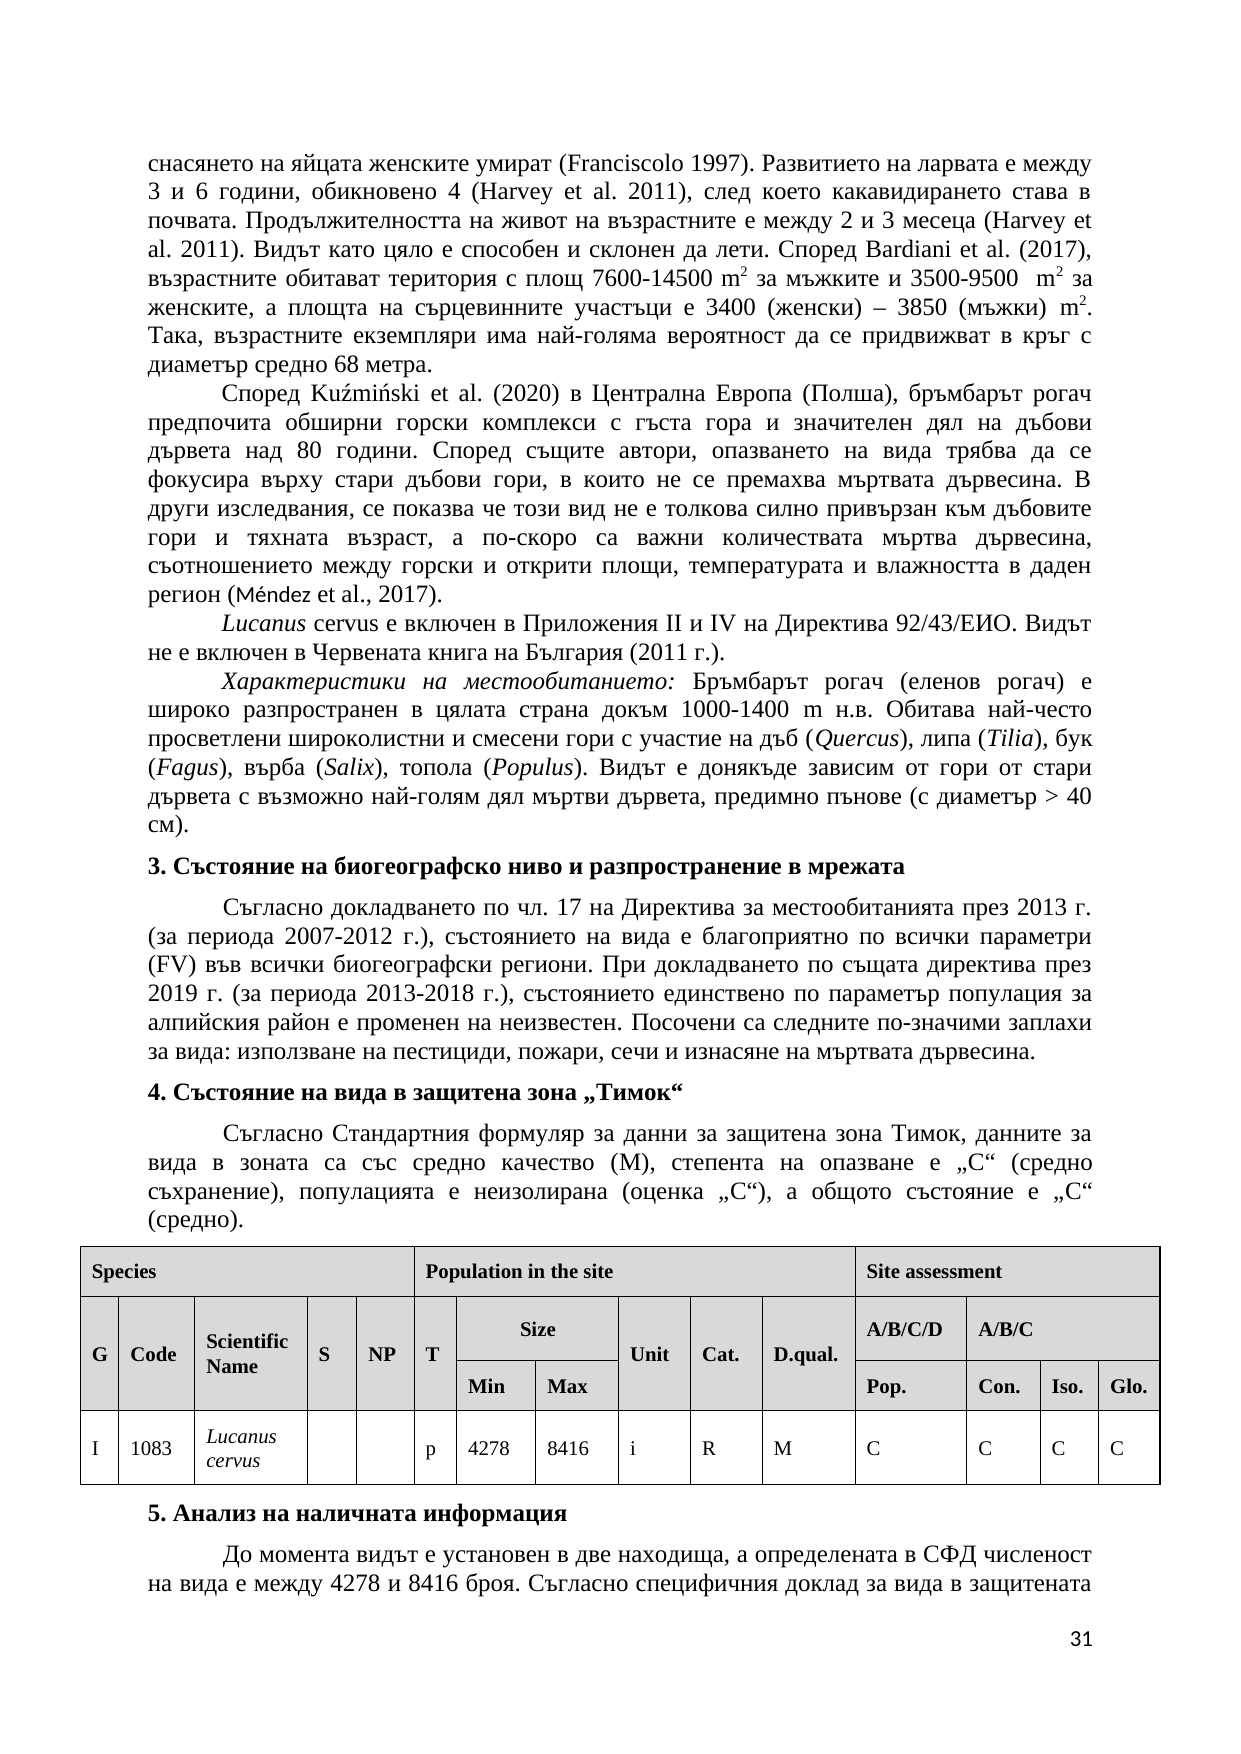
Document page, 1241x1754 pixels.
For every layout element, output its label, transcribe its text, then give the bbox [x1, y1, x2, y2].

table_cell Min [457, 1361, 535, 1410]
table_header Population in the site [415, 1247, 855, 1296]
text 3. Състояние на биогеографско ниво и разпространение в мрежата [148, 851, 1093, 879]
table_cell R [691, 1411, 762, 1484]
table_cell Code [119, 1297, 194, 1410]
table_cell G [81, 1297, 118, 1410]
table_cell A/B/C/D [856, 1297, 966, 1360]
text Съгласно Стандартния формуляр за данни за защитена зона Тимок, данните за вида в зоната са със средно качество (M), степента на опазване е „C“ (средно съхранение), популацията е неизолирана (оценка „C“), а общото състояние е „C“ (средно). [148, 1118, 1093, 1233]
text Според Kuźmiński et al. (2020) в Централна Европа (Полша), бръмбарът рогач предпочита обширни горски комплекси с гъста гора и значителен дял на дъбови дървета над 80 години. Според същите автори, опазването на вида трябва да се фокусира върху стари дъбови гори, в които не се премахва мъртвата дървесина. В други изследвания, се показва че този вид не е толкова силно привързан към дъбовите гори и тяхната възраст, а по-скоро са важни количествата мъртва дървесина, съотношението между горски и открити площи, температурата и влажността в даден регион (Méndez et al., 2017). [148, 378, 1093, 608]
table_header Site assessment [856, 1247, 1159, 1296]
table_cell I [81, 1411, 118, 1484]
table_header Species [81, 1247, 414, 1296]
table_cell 8416 [536, 1411, 618, 1484]
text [148, 148, 1093, 378]
table_cell С [1041, 1411, 1098, 1484]
table_cell A/B/C [967, 1297, 1159, 1360]
table_cell Unit [619, 1297, 690, 1410]
table_cell Con. [967, 1361, 1040, 1410]
text 5. Анализ на наличната информация [148, 1498, 1093, 1527]
table_cell [357, 1411, 414, 1484]
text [148, 1539, 1093, 1597]
table_cell C [1099, 1411, 1159, 1484]
table_cell 4278 [457, 1411, 535, 1484]
text Съгласно докладването по чл. 17 на Директива за местообитанията през 2013 г. (за периода 2007-2012 г.), състоянието на вида е благоприятно по всички параметри (FV) във всички биогеографски региони. При докладването по същата директива през 2019 г. (за периода 2013-2018 г.), състоянието единствено по параметър популация за алпийския район е променен на неизвестен. Посочени са следните по-значими заплахи за вида: използване на пестициди, пожари, сечи и изнасяне на мъртвата дървесина. [148, 892, 1093, 1064]
table_cell 1083 [119, 1411, 194, 1484]
table_cell C [967, 1411, 1040, 1484]
table_cell Cat. [691, 1297, 762, 1410]
table_cell i [619, 1411, 690, 1484]
table_cell р [415, 1411, 456, 1484]
table_cell NP [357, 1297, 414, 1410]
text 4. Състояние на вида в защитена зона „Тимок“ [148, 1077, 1093, 1106]
table_cell Pop. [856, 1361, 966, 1410]
table_cell M [763, 1411, 855, 1484]
table_cell Lucanus cervus [195, 1411, 307, 1484]
table_cell Iso. [1041, 1361, 1098, 1410]
table_cell Scientific Name [195, 1297, 307, 1410]
table_cell S [308, 1297, 356, 1410]
text Lucanus cervus е включен в Приложения II и IV на Директива 92/43/ЕИО. Видът не е включен в Червената книга на България (2011 г.). [148, 608, 1093, 666]
table_cell C [856, 1411, 966, 1484]
table_cell Max [536, 1361, 618, 1410]
text Характеристики на местообитанието: Бръмбарът рогач (еленов рогач) е широко разпространен в цялата страна докъм 1000-1400 m н.в. Обитава най-често просветлени широколистни и смесени гори с участие на дъб (Quercus), липа (Tilia), бук (Fagus), върба (Salix), топола (Populus). Видът е донякъде зависим от гори от стари дървета с възможно най-голям дял мъртви дървета, предимно пънове (с диаметър > 40 см). [148, 666, 1093, 838]
table_cell Size [457, 1297, 618, 1360]
table_cell T [415, 1297, 456, 1410]
table_cell [308, 1411, 356, 1484]
table_cell Glo. [1099, 1361, 1159, 1410]
table_cell D.qual. [763, 1297, 855, 1410]
